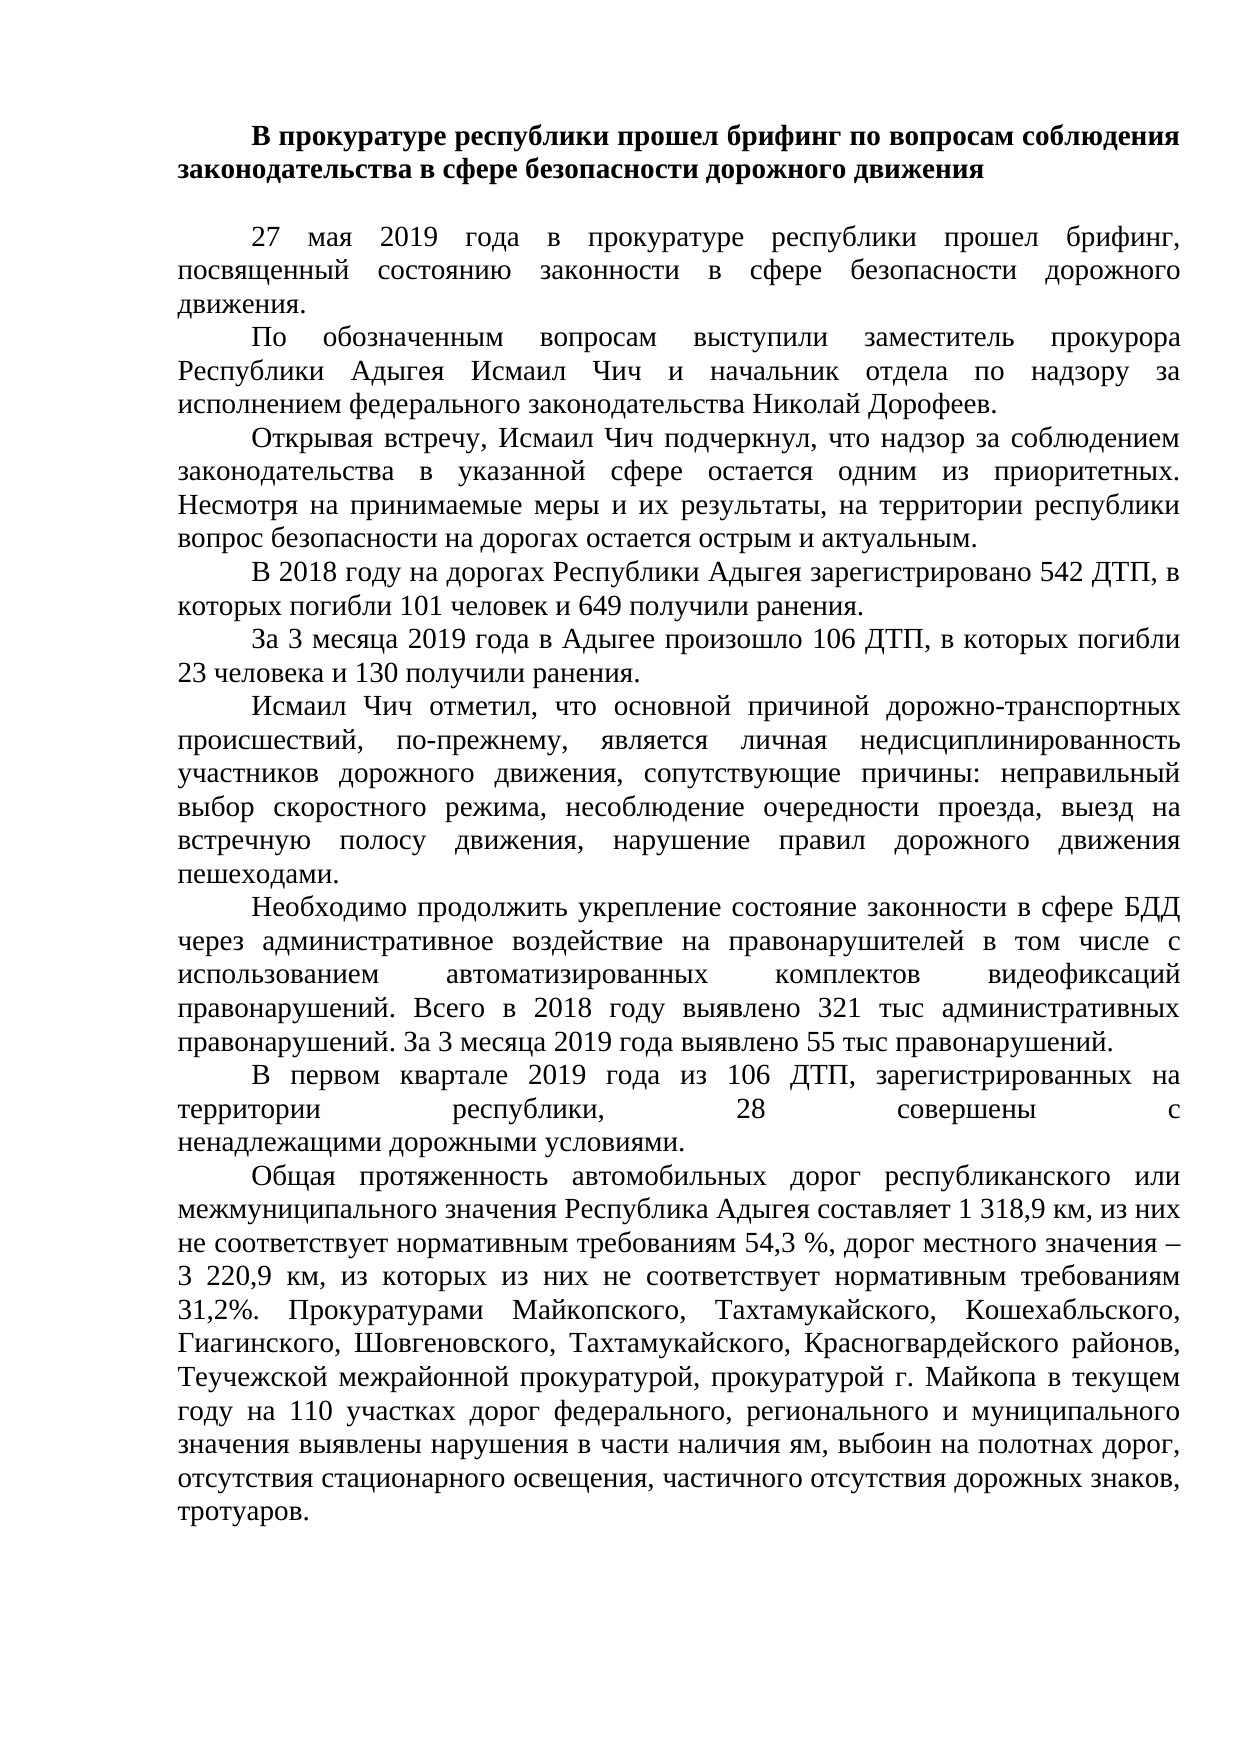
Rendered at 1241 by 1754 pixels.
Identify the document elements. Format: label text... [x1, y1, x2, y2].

text Исмаил Чич отметил, что основной причиной дорожно-транспортных происшествий, по-прежнему, является личная недисциплинированность участников дорожного движения, сопутствующие причины: неправильный выбор скоростного режима, несоблюдение очередности проезда, выезд на встречную полосу движения, нарушение правил дорожного движения пешеходами. [177, 688, 1181, 889]
text В 2018 году на дорогах Республики Адыгея зарегистрировано 542 ДТП, в которых погибли 101 человек и 649 получили ранения. [177, 554, 1181, 621]
text В первом квартале 2019 года из 106 ДТП, зарегистрированных на территории республики, 28 совершены с ненадлежащими дорожными условиями. [177, 1057, 1181, 1158]
text 27 мая 2019 года в прокуратуре республики прошел брифинг, посвященный состоянию законности в сфере безопасности дорожного движения. [177, 219, 1181, 319]
text В прокуратуре республики прошел брифинг по вопросам соблюдения законодательства в сфере безопасности дорожного движения [177, 118, 1181, 185]
text По обозначенным вопросам выступили заместитель прокурора Республики Адыгея Исмаил Чич и начальник отдела по надзору за исполнением федерального законодательства Николай Дорофеев. [177, 319, 1181, 420]
text Общая протяженность автомобильных дорог республиканского или межмуниципального значения Республика Адыгея составляет 1 318,9 км, из них не соответствует нормативным требованиям 54,3 %, дорог местного значения – 3 220,9 км, из которых из них не соответствует нормативным требованиям 31,2%. Прокуратурами Майкопского, Тахтамукайского, Кошехабльского, Гиагинского, Шовгеновского, Тахтамукайского, Красногвардейского районов, Теучежской межрайонной прокуратурой, прокуратурой г. Майкопа в текущем году на 110 участках дорог федерального, регионального и муниципального значения выявлены нарушения в части наличия ям, выбоин на полотнах дорог, отсутствия стационарного освещения, частичного отсутствия дорожных знаков, тротуаров. [177, 1158, 1181, 1527]
text Открывая встречу, Исмаил Чич подчеркнул, что надзор за соблюдением законодательства в указанной сфере остается одним из приоритетных. Несмотря на принимаемые меры и их результаты, на территории республики вопрос безопасности на дорогах остается острым и актуальным. [177, 420, 1181, 554]
text За 3 месяца 2019 года в Адыгее произошло 106 ДТП, в которых погибли 23 человека и 130 получили ранения. [177, 621, 1181, 688]
text Необходимо продолжить укрепление состояние законности в сфере БДД через административное воздействие на правонарушителей в том числе с использованием автоматизированных комплектов видеофиксаций правонарушений. Всего в 2018 году выявлено 321 тыс административных правонарушений. За 3 месяца 2019 года выявлено 55 тыс правонарушений. [177, 889, 1181, 1057]
